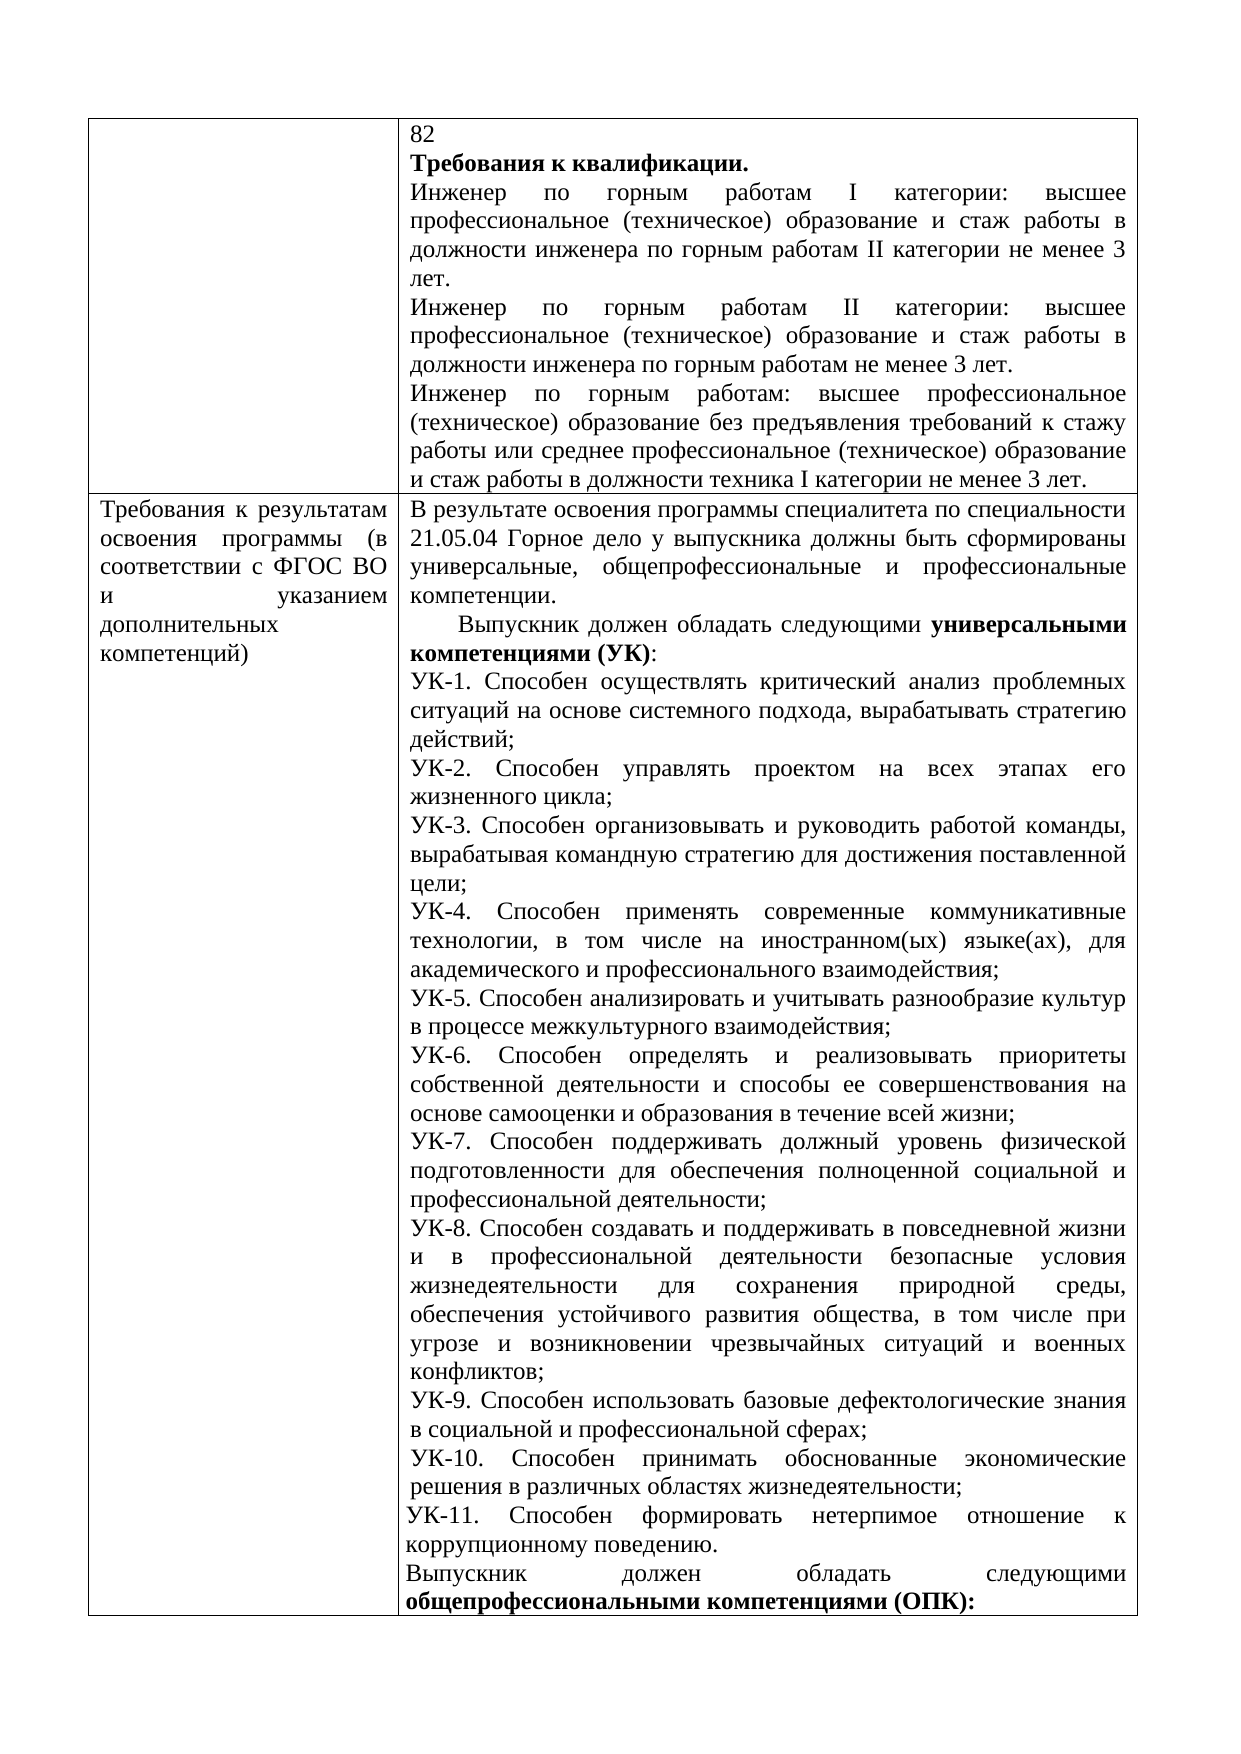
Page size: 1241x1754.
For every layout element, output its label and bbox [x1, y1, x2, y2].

table_cell [399, 119, 1137, 493]
table_cell [399, 494, 1137, 1615]
table_cell [89, 119, 398, 493]
table_cell [89, 494, 398, 1615]
